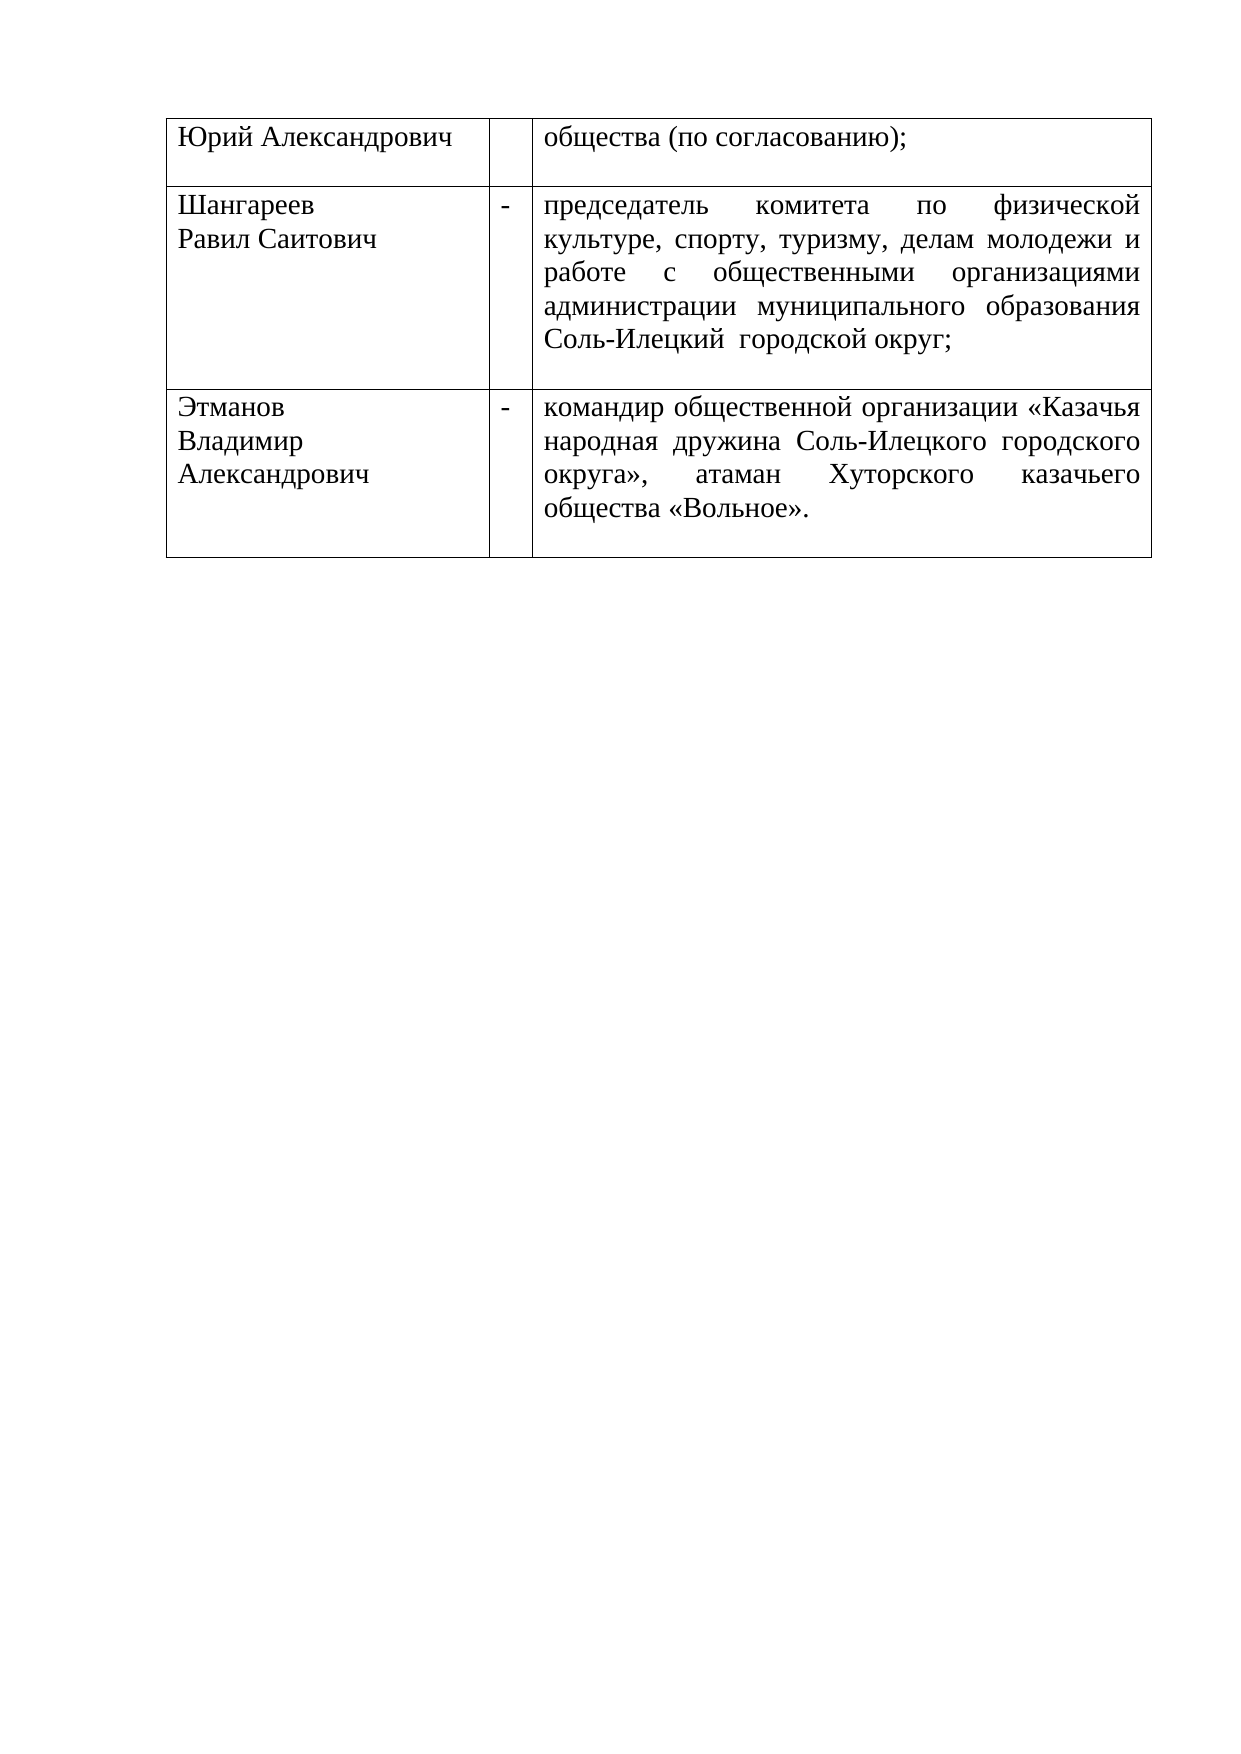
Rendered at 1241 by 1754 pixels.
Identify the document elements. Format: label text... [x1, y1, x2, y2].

table_cell Шангареев Равил Саитович [167, 187, 489, 388]
table_cell председатель комитета по физической культуре, спорту, туризму, делам молодежи и работе с общественными организациями администрации муниципального образования Соль-Илецкий городской округ; [533, 187, 1151, 388]
table_cell - [490, 390, 532, 557]
table_cell - [490, 187, 532, 388]
table_cell - [490, 119, 532, 186]
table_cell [533, 119, 1151, 186]
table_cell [167, 119, 489, 186]
table_cell командир общественной организации «Казачья народная дружина Соль-Илецкого городского округа», атаман Хуторского казачьего общества «Вольное». [533, 390, 1151, 557]
table_cell Этманов Владимир Александрович [167, 390, 489, 557]
